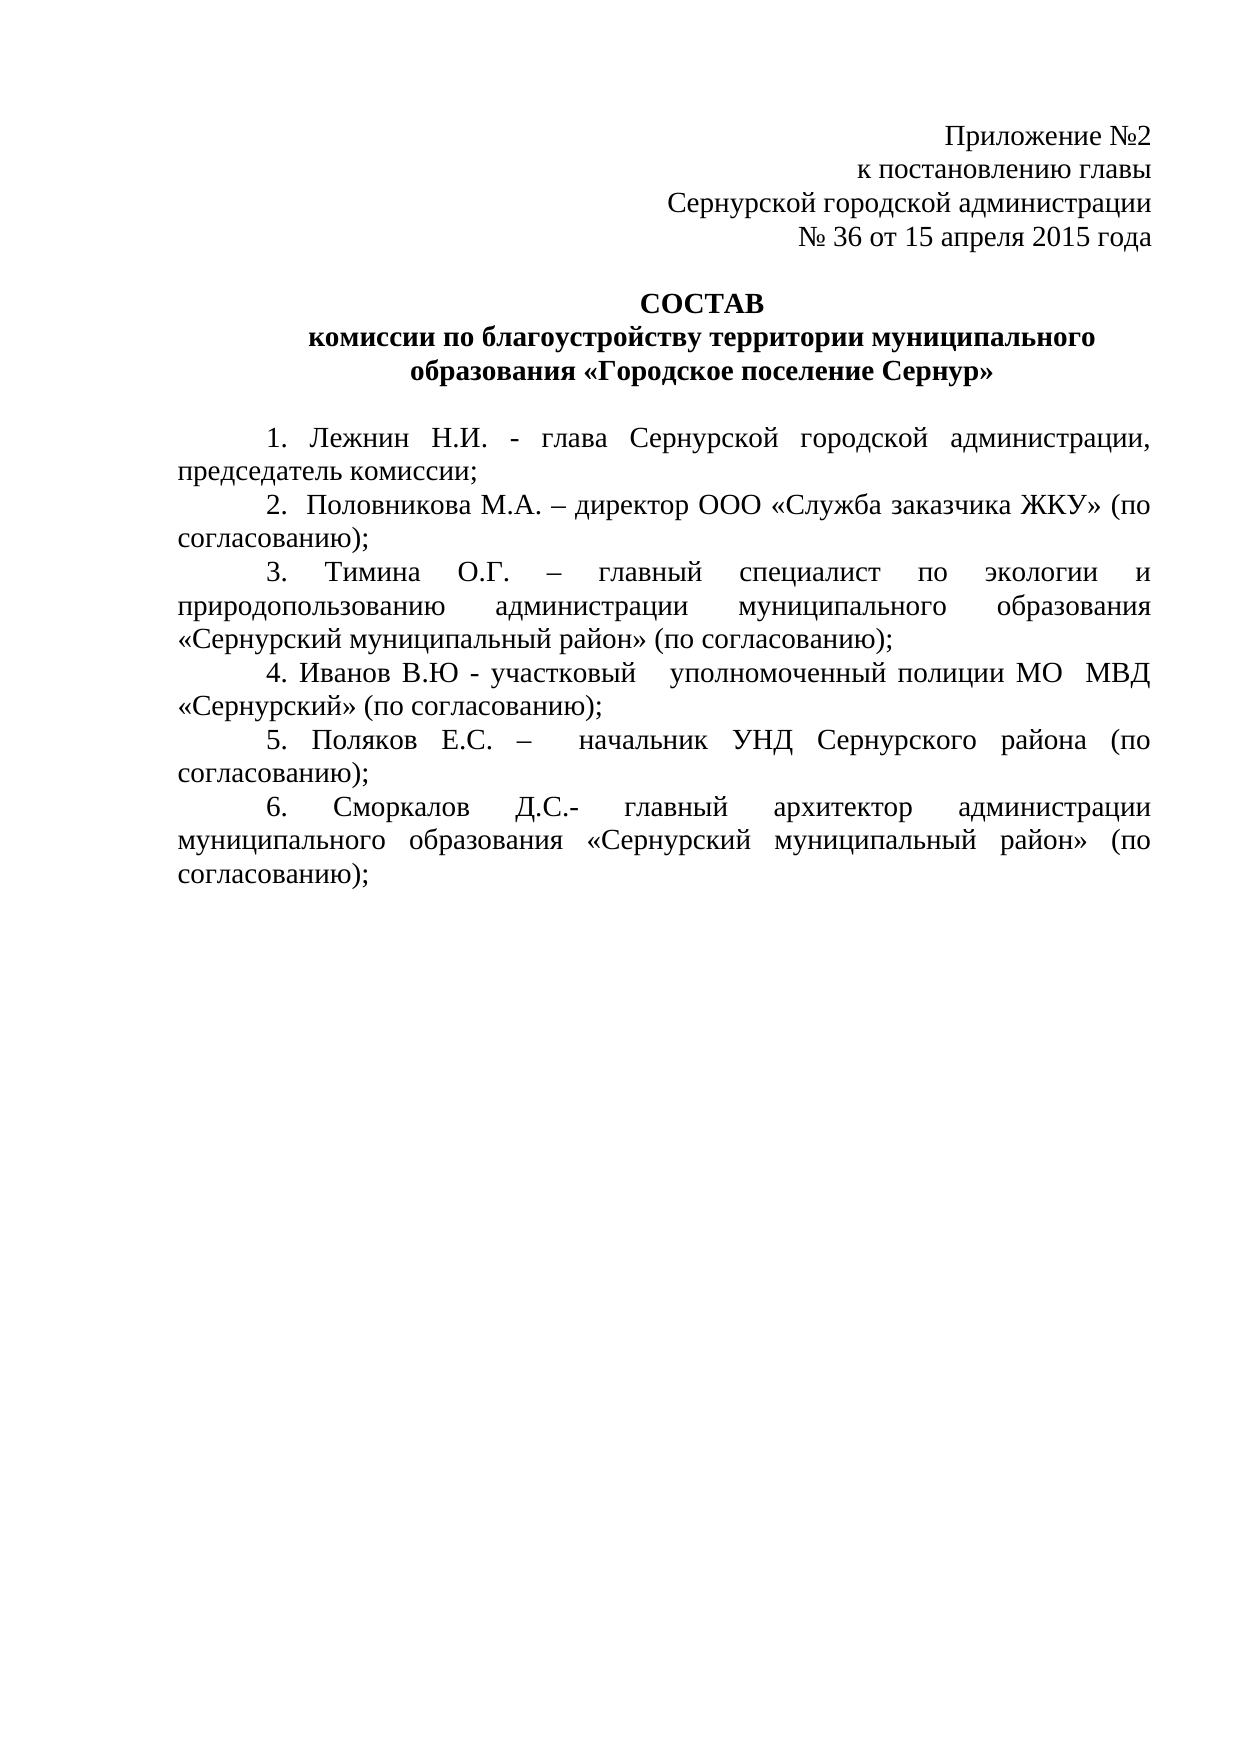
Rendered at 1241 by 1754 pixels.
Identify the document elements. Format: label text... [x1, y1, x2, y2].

text 1. Лежнин Н.И. - глава Сернурской городской администрации, председатель комиссии; [177, 420, 1152, 487]
text СОСТАВ [177, 286, 1152, 319]
text 6. Сморкалов Д.С.- главный архитектор администрации муниципального образования «Сернурский муниципальный район» (по согласованию); [177, 789, 1152, 889]
text 2. Половникова М.А. – директор ООО «Служба заказчика ЖКУ» (по согласованию); [177, 487, 1152, 554]
text комиссии по благоустройству территории муниципального [177, 319, 1152, 353]
text к постановлению главы [650, 152, 1152, 185]
text образования «Городское поселение Сернур» [177, 353, 1152, 386]
text 4. Иванов В.Ю - участковый уполномоченный полиции МО МВД «Сернурский» (по согласованию); [177, 655, 1152, 722]
text Приложение №2 [650, 118, 1152, 152]
text № 36 от 15 апреля 2015 года [650, 219, 1152, 252]
text 3. Тимина О.Г. – главный специалист по экологии и природопользованию администрации муниципального образования «Сернурский муниципальный район» (по согласованию); [177, 554, 1152, 655]
text 5. Поляков Е.С. – начальник УНД Сернурского района (по согласованию); [177, 722, 1152, 789]
text Сернурской городской администрации [650, 185, 1152, 219]
